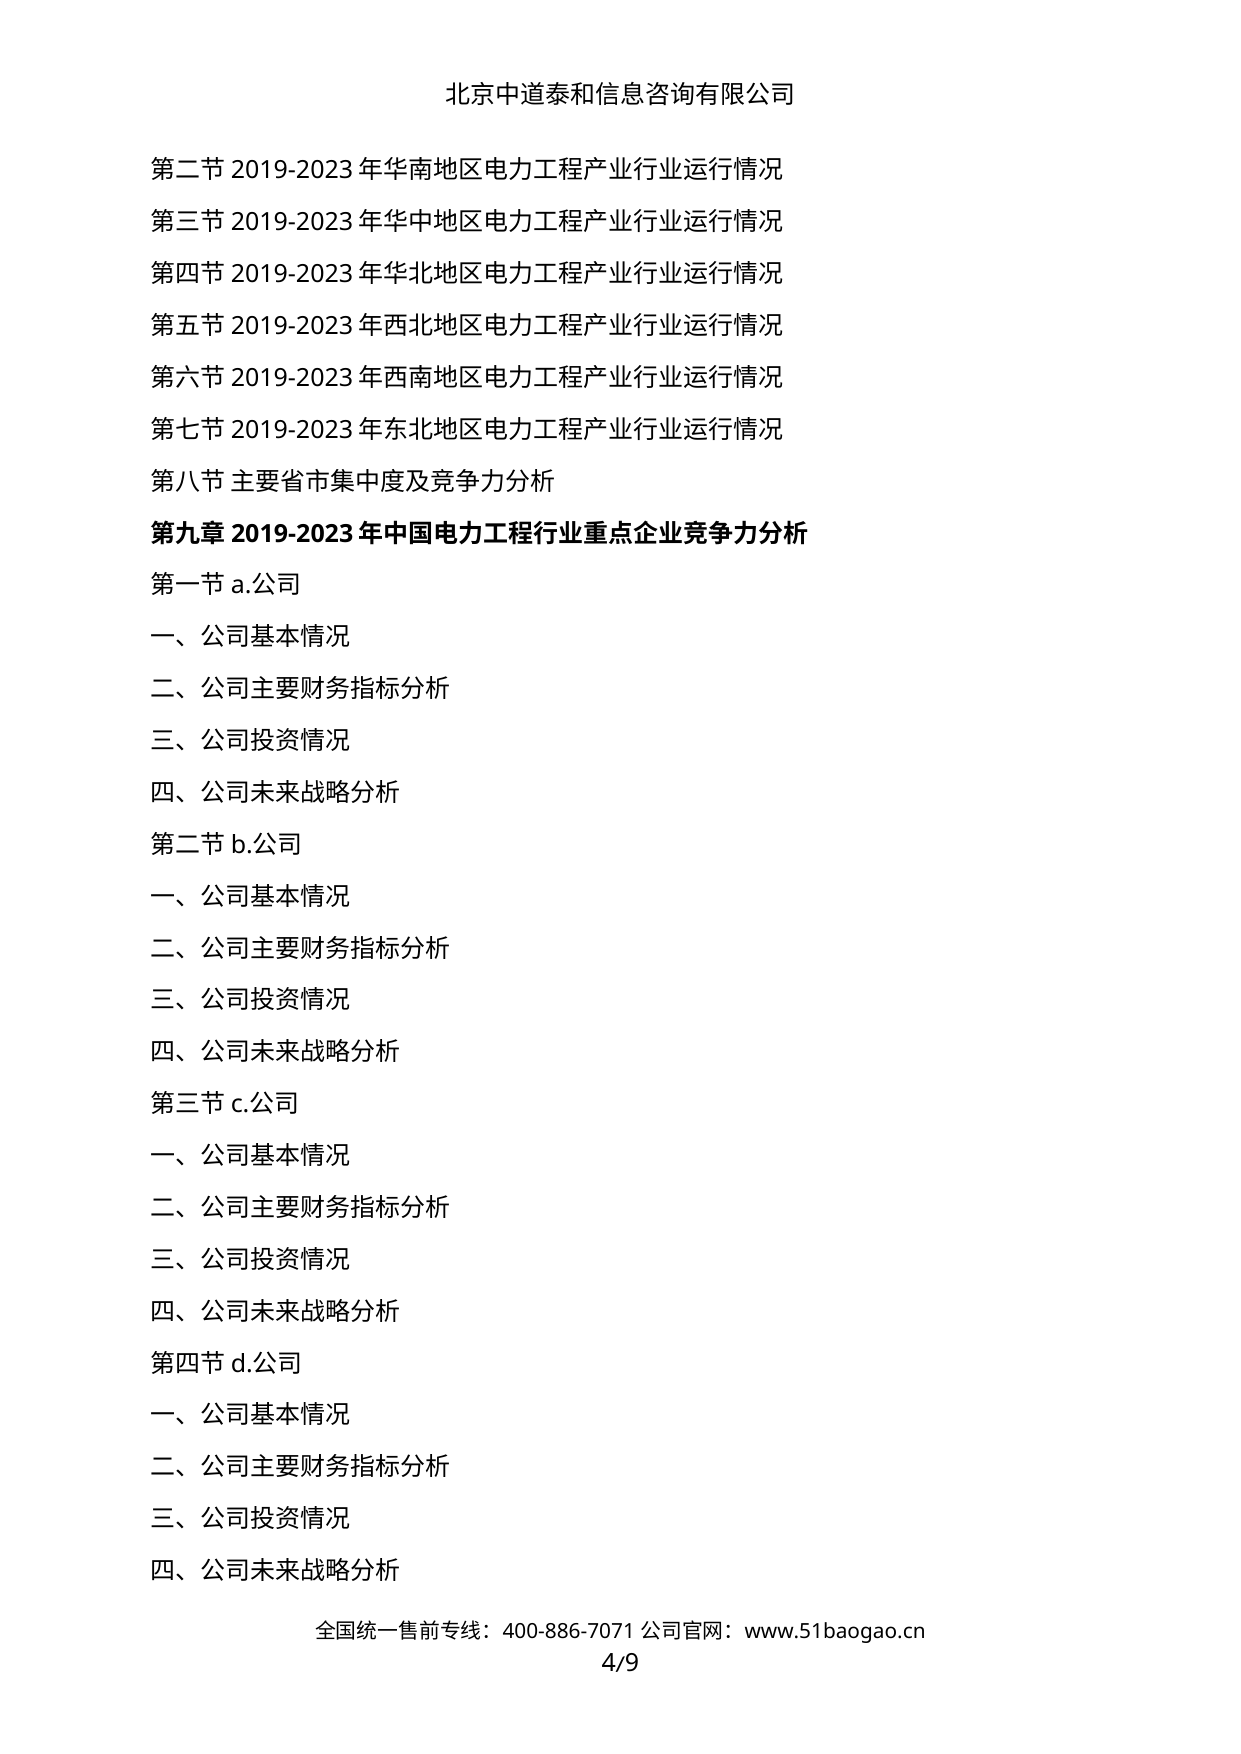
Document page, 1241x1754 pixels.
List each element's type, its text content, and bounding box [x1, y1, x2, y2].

text 三、公司投资情况 [150, 1239, 1090, 1276]
text 四、公司未来战略分析 [150, 1032, 1090, 1068]
text 三、公司投资情况 [150, 1499, 1090, 1535]
text 第二节 2019-2023年华南地区电力工程产业行业运行情况 [150, 150, 1090, 186]
text 第二节 b.公司 [150, 824, 1090, 861]
text 第五节 2019-2023年西北地区电力工程产业行业运行情况 [150, 306, 1090, 342]
text 第六节 2019-2023年西南地区电力工程产业行业运行情况 [150, 357, 1090, 394]
text 三、公司投资情况 [150, 980, 1090, 1016]
text 一、公司基本情况 [150, 1395, 1090, 1431]
text 第三节 2019-2023年华中地区电力工程产业行业运行情况 [150, 202, 1090, 238]
text 二、公司主要财务指标分析 [150, 1187, 1090, 1224]
text 二、公司主要财务指标分析 [150, 1447, 1090, 1483]
text 二、公司主要财务指标分析 [150, 669, 1090, 705]
text 第七节 2019-2023年东北地区电力工程产业行业运行情况 [150, 409, 1090, 446]
text 四、公司未来战略分析 [150, 1551, 1090, 1587]
text 第九章 2019-2023年中国电力工程行业重点企业竞争力分析 [150, 513, 1090, 549]
text 四、公司未来战略分析 [150, 772, 1090, 809]
text 四、公司未来战略分析 [150, 1291, 1090, 1327]
text 第一节 a.公司 [150, 565, 1090, 601]
text 第八节 主要省市集中度及竞争力分析 [150, 461, 1090, 497]
text 第四节 2019-2023年华北地区电力工程产业行业运行情况 [150, 254, 1090, 290]
text 第四节 d.公司 [150, 1343, 1090, 1379]
text 一、公司基本情况 [150, 876, 1090, 912]
text 第三节 c.公司 [150, 1084, 1090, 1120]
text 三、公司投资情况 [150, 721, 1090, 757]
text 一、公司基本情况 [150, 617, 1090, 653]
text 二、公司主要财务指标分析 [150, 928, 1090, 964]
text 一、公司基本情况 [150, 1136, 1090, 1172]
